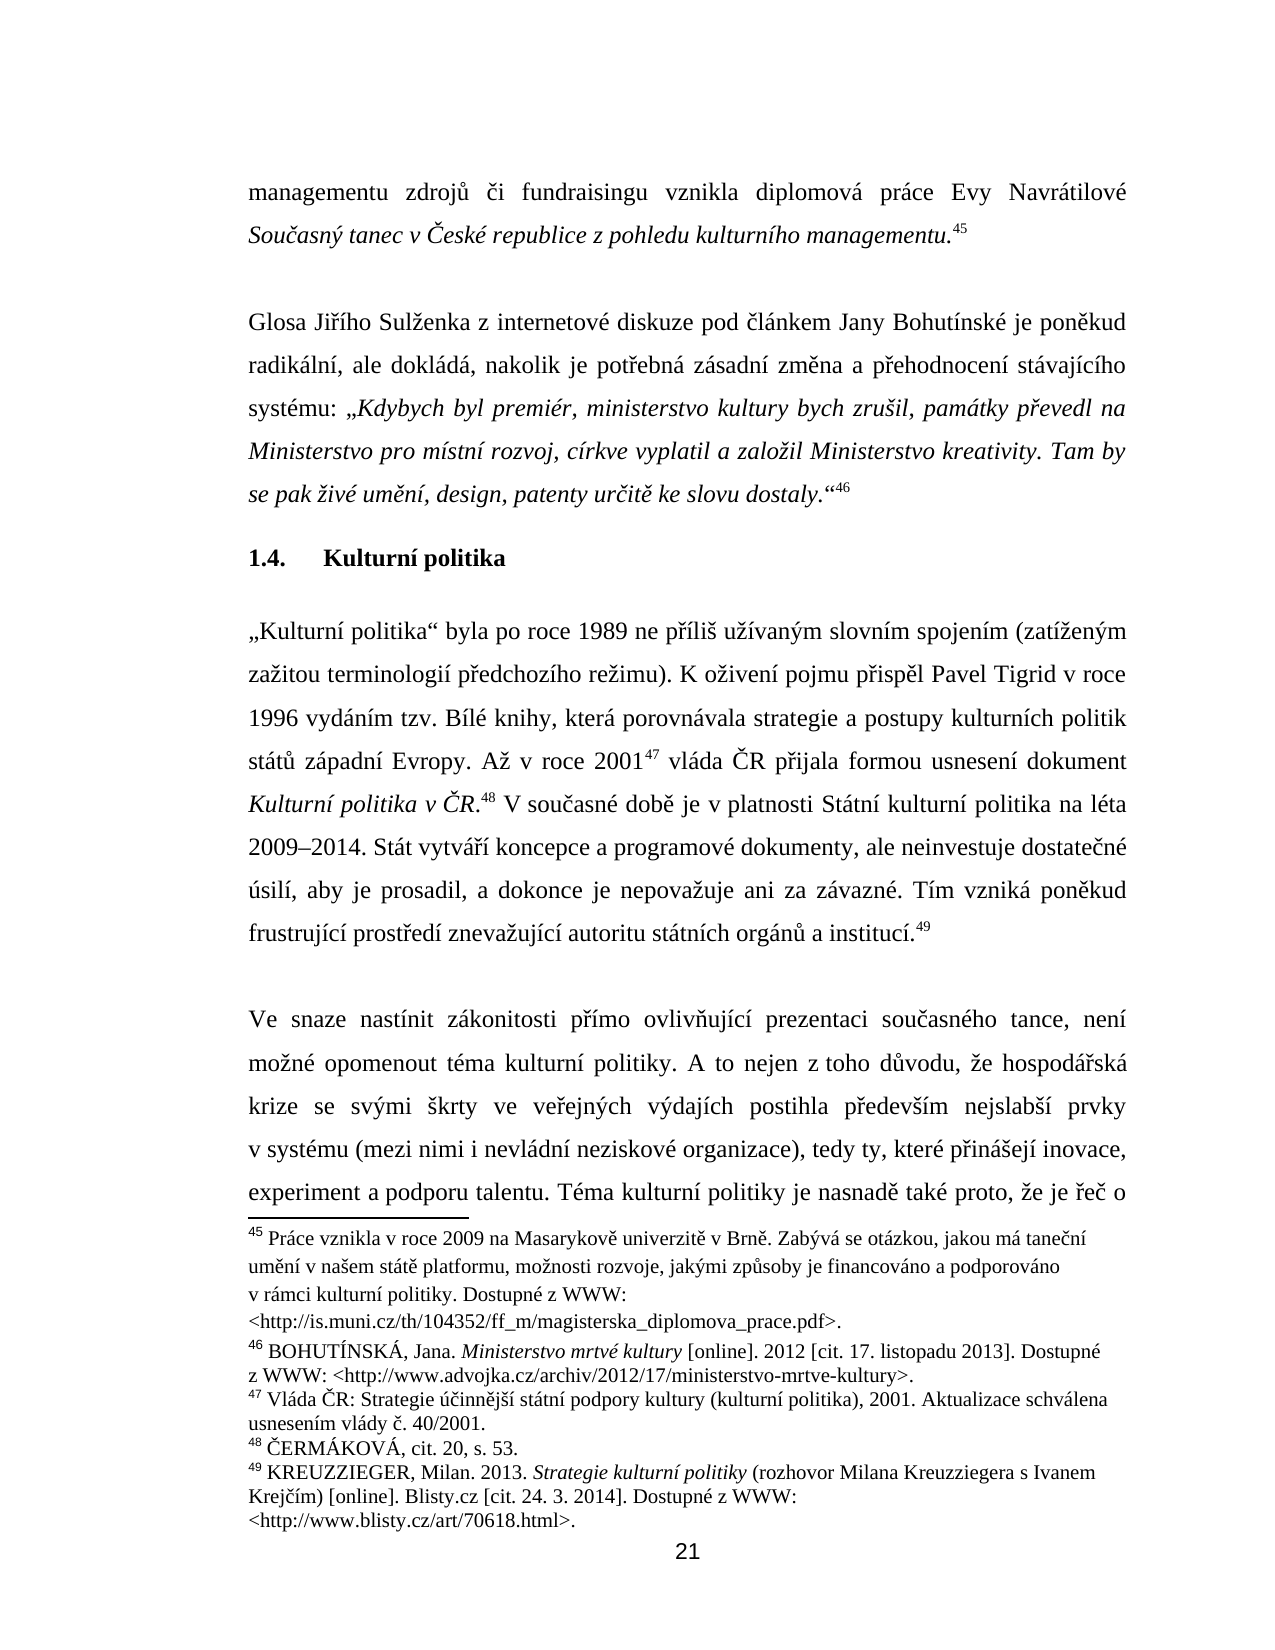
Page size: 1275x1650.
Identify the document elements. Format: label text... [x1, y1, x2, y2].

subtitle Kulturní politika [248, 543, 1127, 572]
text V České republice zatím neexistuje specializovaný fond pro divadelní umění, ze kterého by taneční umění mohlo být podporováno. K tématu financování neboli managementu zdrojů či fundraisingu vznikla diplomová práce Evy Navrátilové Současný tanec v České republice z pohledu kulturního managementu. [248, 177, 1127, 249]
text Glosa Jiřího Sulženka z internetové diskuze pod článkem Jany Bohutínské je poněkud radikální, ale dokládá, nakolik je potřebná zásadní změna a přehodnocení stávajícího systému: „Kdybych byl premiér, ministerstvo kultury bych zrušil, památky převedl na Ministerstvo pro místní rozvoj, církve vyplatil a založil Ministerstvo kreativity. Tam by se pak živé umění, design, patenty určitě ke slovu dostaly.“ [248, 307, 1127, 508]
text „Kulturní politika“ byla po roce 1989 ne příliš užívaným slovním spojením (zatíženým zažitou terminologií předchozího režimu). K oživení pojmu přispěl Pavel Tigrid v roce 1996 vydáním tzv. Bílé knihy, která porovnávala strategie a postupy kulturních politik států západní Evropy. Až v roce 2001 vláda ČR přijala formou usnesení dokument Kulturní politika v ČR. V současné době je v platnosti Státní kulturní politika na léta 2009–2014. Stát vytváří koncepce a programové dokumenty, ale neinvestuje dostatečné úsilí, aby je prosadil, a dokonce je nepovažuje ani za závazné. Tím vzniká poněkud frustrující prostředí znevažující autoritu státních orgánů a institucí. [248, 616, 1127, 947]
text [248, 1004, 1127, 1206]
